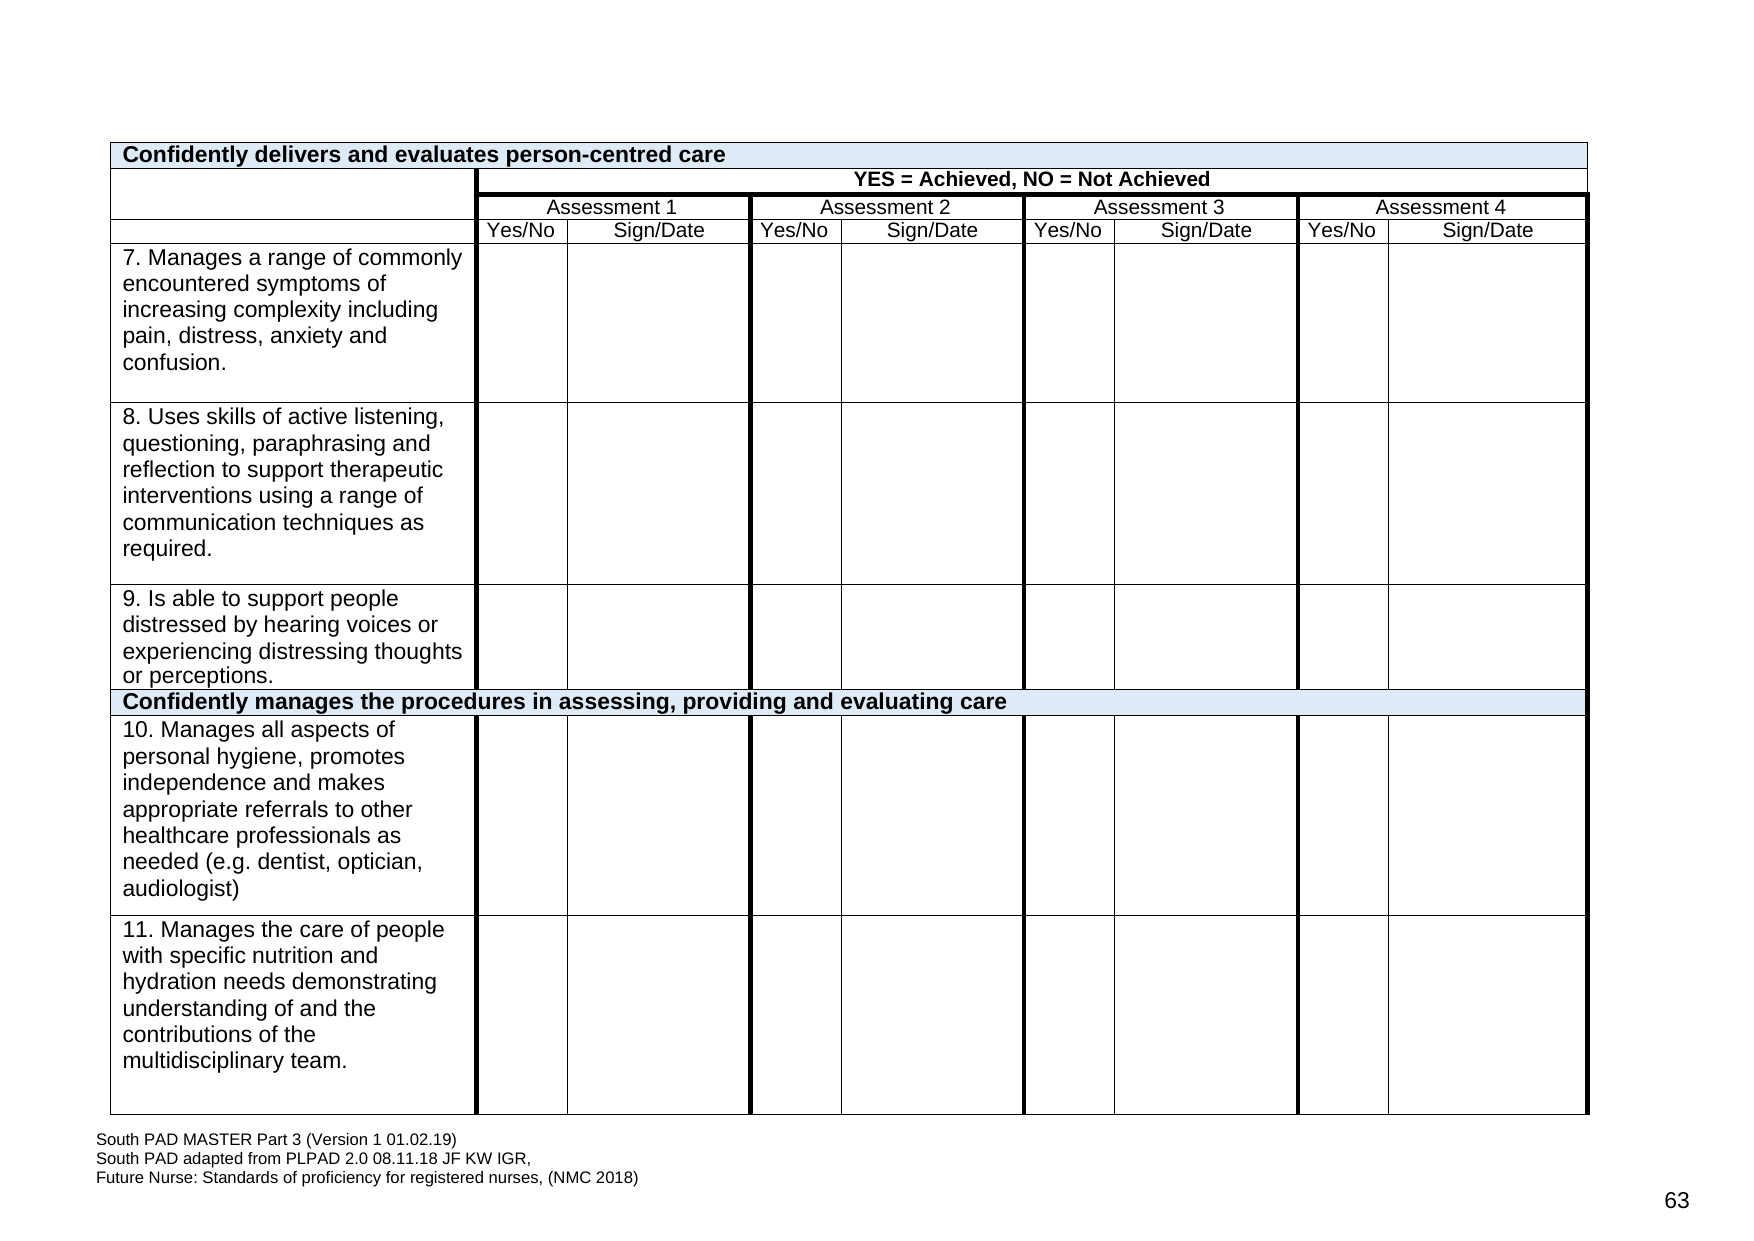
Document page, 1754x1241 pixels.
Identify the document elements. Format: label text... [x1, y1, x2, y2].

table_cell [1300, 403, 1388, 584]
table_cell [568, 716, 748, 914]
table_cell [1115, 916, 1296, 1114]
table_cell 10. Manages all aspects of personal hygiene, promotes independence and makes appropriate referrals to other healthcare professionals as needed (e.g. dentist, optician, audiologist) [111, 716, 474, 914]
table_cell 7. Manages a range of commonly encountered symptoms of increasing complexity including pain, distress, anxiety and confusion. [111, 244, 474, 402]
table_cell [1389, 916, 1585, 1114]
table_cell 8. Uses skills of active listening, questioning, paraphrasing and reflection to support therapeutic interventions using a range of communication techniques as required. [111, 403, 474, 584]
table_cell Assessment 2 [753, 197, 1022, 218]
table_cell [1300, 716, 1388, 914]
table_cell [1389, 403, 1585, 584]
table_cell [479, 585, 567, 689]
table_cell [753, 244, 841, 402]
table_cell [842, 244, 1022, 402]
table_cell [753, 916, 841, 1114]
table_cell Confidently manages the procedures in assessing, providing and evaluating care [111, 690, 1585, 715]
table_cell [1026, 403, 1114, 584]
table_cell [1115, 403, 1296, 584]
table_cell 11. Manages the care of people with specific nutrition and hydration needs demonstrating understanding of and the contributions of the multidisciplinary team. [111, 916, 474, 1114]
table_cell [842, 916, 1022, 1114]
table_cell [753, 403, 841, 584]
table_cell [1026, 244, 1114, 402]
table_cell [1389, 716, 1585, 914]
table_cell [111, 220, 474, 242]
table_cell Assessment 4 [1300, 197, 1585, 218]
table_cell Assessment 1 [479, 197, 748, 218]
table_header Confidently delivers and evaluates person-centred care [111, 143, 1587, 168]
table_cell [111, 169, 474, 218]
table_cell [568, 244, 748, 402]
table_cell [1115, 585, 1296, 689]
table_cell [568, 403, 748, 584]
table_cell YES = Achieved, NO = Not Achieved [479, 169, 1587, 192]
table_cell [1300, 916, 1388, 1114]
table_cell [842, 716, 1022, 914]
table_cell [1026, 585, 1114, 689]
table_cell Sign/Date [1389, 220, 1585, 242]
table_cell 9. Is able to support people distressed by hearing voices or experiencing distressing thoughts or perceptions. [111, 585, 474, 689]
table_cell [1389, 244, 1585, 402]
table_cell [842, 585, 1022, 689]
table_cell [753, 585, 841, 689]
table_cell Yes/No [1300, 220, 1388, 242]
table_cell [568, 585, 748, 689]
table_cell Yes/No [1026, 220, 1114, 242]
table_cell Sign/Date [568, 220, 748, 242]
table_cell [1115, 716, 1296, 914]
table_cell Assessment 3 [1026, 197, 1296, 218]
table_cell [1115, 244, 1296, 402]
table_cell [1026, 916, 1114, 1114]
table_cell [479, 716, 567, 914]
table_cell [1300, 244, 1388, 402]
table_cell [479, 244, 567, 402]
table_cell [568, 916, 748, 1114]
table_cell [479, 403, 567, 584]
table_cell Yes/No [753, 220, 841, 242]
table_cell Yes/No [479, 220, 567, 242]
table_cell Sign/Date [842, 220, 1022, 242]
table_cell [1300, 585, 1388, 689]
table_cell [479, 916, 567, 1114]
table_cell [1026, 716, 1114, 914]
table_cell [1389, 585, 1585, 689]
table_cell [753, 716, 841, 914]
table_cell [842, 403, 1022, 584]
table_cell Sign/Date [1115, 220, 1296, 242]
